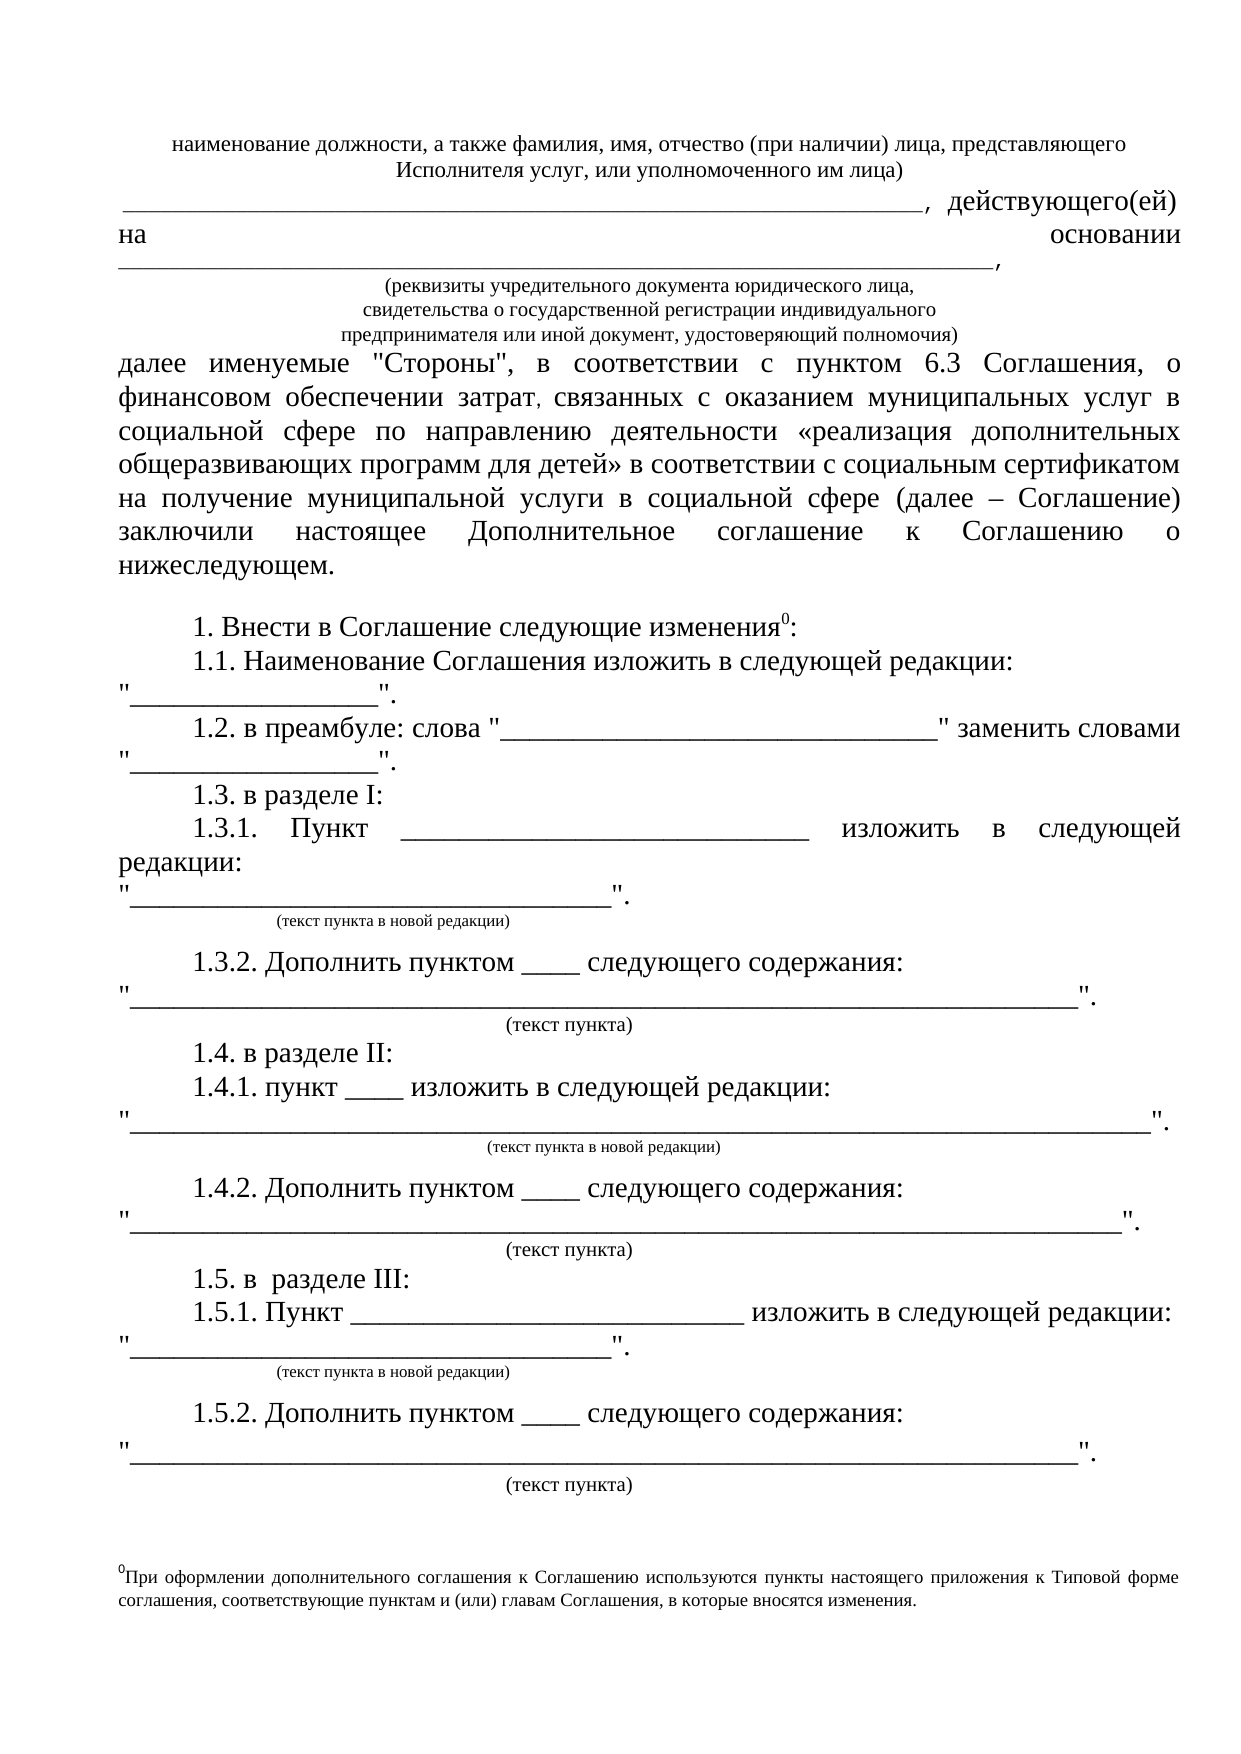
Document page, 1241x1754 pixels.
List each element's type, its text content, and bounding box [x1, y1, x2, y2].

text 1.3. в разделе I: [118, 777, 1181, 810]
text "_________________". [118, 676, 1181, 710]
text (реквизиты учредительного документа юридического лица, [118, 273, 1181, 297]
text "_________________________________". [118, 877, 1181, 911]
text 1.1. Наименование Соглашения изложить в следующей редакции: [118, 643, 1181, 676]
text 1.5. в разделе III: [118, 1261, 1181, 1294]
text 1.5.1. Пункт ___________________________ изложить в следующей редакции: [118, 1294, 1181, 1328]
text "_________________________________". [118, 1328, 1181, 1362]
text 1.4.1. пункт ____ изложить в следующей редакции: [118, 1069, 1181, 1103]
text "______________________________________________________________________". [118, 1103, 1181, 1136]
text (текст пункта в новой редакции) [118, 1362, 1181, 1395]
text "____________________________________________________________________". [118, 1203, 1181, 1237]
text (текст пункта) [118, 1472, 1181, 1496]
text 1. Внести в Соглашение следующие изменения: [118, 609, 1181, 643]
text 1.3.2. Дополнить пунктом ____ следующего содержания: [118, 944, 1181, 978]
text "_________________________________________________________________". [118, 1434, 1181, 1467]
text (текст пункта в новой редакции) [118, 1136, 1181, 1170]
text 1.5.2. Дополнить пунктом ____ следующего содержания: [118, 1395, 1181, 1429]
text (текст пункта в новой редакции) [118, 911, 1181, 944]
text на основании ______________________________________________________________________, [118, 216, 1181, 273]
text предпринимателя или иной документ, удостоверяющий полномочия) [118, 321, 1181, 346]
text 1.3.1. Пункт ____________________________ изложить в следующей редакции: [118, 810, 1181, 877]
text 1.2. в преамбуле: слова "______________________________" заменить словами "_________________". [118, 710, 1181, 777]
text "_________________________________________________________________". [118, 978, 1181, 1012]
text (текст пункта) [118, 1237, 1181, 1261]
text наименование должности, а также фамилия, имя, отчество (при наличии) лица, представляющего Исполнителя услуг, или уполномоченного им лица) ________________________________________________________________, действующего(ей) [118, 130, 1181, 216]
text 1.4.2. Дополнить пунктом ____ следующего содержания: [118, 1170, 1181, 1203]
text свидетельства о государственной регистрации индивидуального [118, 297, 1181, 321]
text далее именуемые "Стороны", в соответствии с пунктом 6.3 Соглашения, о финансовом обеспечении затрат, связанных с оказанием муниципальных услуг в социальной сфере по направлению деятельности «реализация дополнительных общеразвивающих программ для детей» в соответствии с социальным сертификатом на получение муниципальной услуги в социальной сфере (далее – Соглашение) заключили настоящее Дополнительное соглашение к Соглашению о нижеследующем. [118, 346, 1181, 580]
text (текст пункта) [118, 1012, 1181, 1036]
text 1.4. в разделе II: [118, 1036, 1181, 1069]
